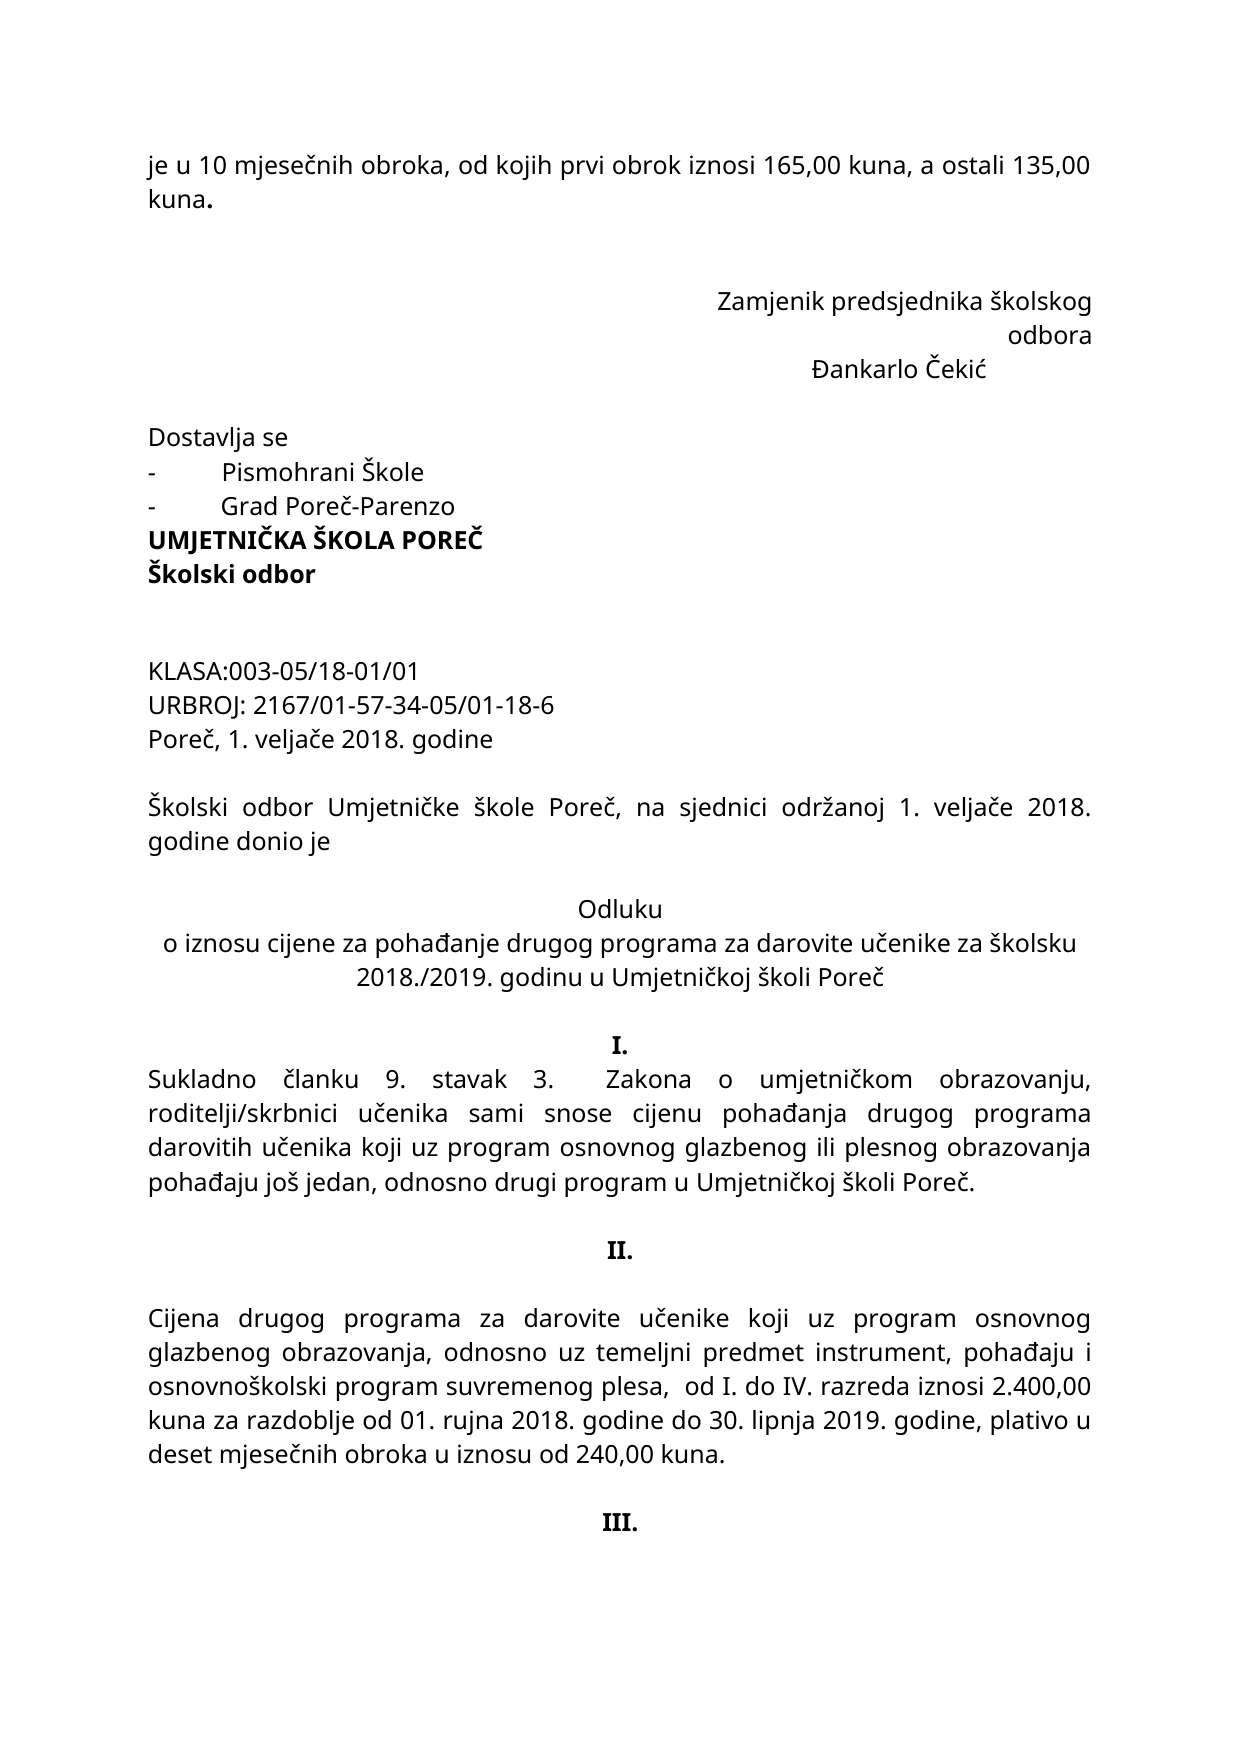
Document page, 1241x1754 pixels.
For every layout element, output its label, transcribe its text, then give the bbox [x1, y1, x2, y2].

text Školski odbor [148, 556, 1093, 590]
text Školski odbor Umjetničke škole Poreč, na sjednici održanoj 1. veljače 2018. godine donio je [148, 789, 1093, 858]
text o iznosu cijene za pohađanje drugog programa za darovite učenike za školsku 2018./2019. godinu u Umjetničkoj školi Poreč [148, 926, 1093, 994]
text Zamjenik predsjednika školskog odbora [148, 284, 1093, 352]
text UMJETNIČKA ŠKOLA POREČ [148, 522, 1093, 556]
text Poreč, 1. veljače 2018. godine [148, 721, 1093, 755]
text III. [148, 1505, 1093, 1539]
text Sukladno članku 9. stavak 3. Zakona o umjetničkom obrazovanju, roditelji/skrbnici učenika sami snose cijenu pohađanja drugog programa darovitih učenika koji uz program osnovnog glazbenog ili plesnog obrazovanja pohađaju još jedan, odnosno drugi program u Umjetničkoj školi Poreč. [148, 1062, 1093, 1198]
text Đankarlo Čekić [148, 352, 1093, 386]
text Cijena drugog programa za darovite učenike koji uz program osnovnog glazbenog obrazovanja, odnosno uz temeljni predmet instrument, pohađaju i osnovnoškolski program suvremenog plesa, od I. do IV. razreda iznosi 2.400,00 kuna za razdoblje od 01. rujna 2018. godine do 30. lipnja 2019. godine, plativo u deset mjesečnih obroka u iznosu od 240,00 kuna. [148, 1300, 1093, 1471]
text - Grad Poreč-Parenzo [148, 488, 1093, 522]
text Dostavlja se [148, 420, 1093, 454]
text URBROJ: 2167/01-57-34-05/01-18-6 [148, 687, 1093, 721]
text - Pismohrani Škole [148, 454, 1093, 488]
text KLASA:003-05/18-01/01 [148, 653, 1093, 687]
text II. [148, 1232, 1093, 1266]
text Odluku [148, 892, 1093, 926]
text I. [148, 1028, 1093, 1062]
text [148, 148, 1093, 216]
